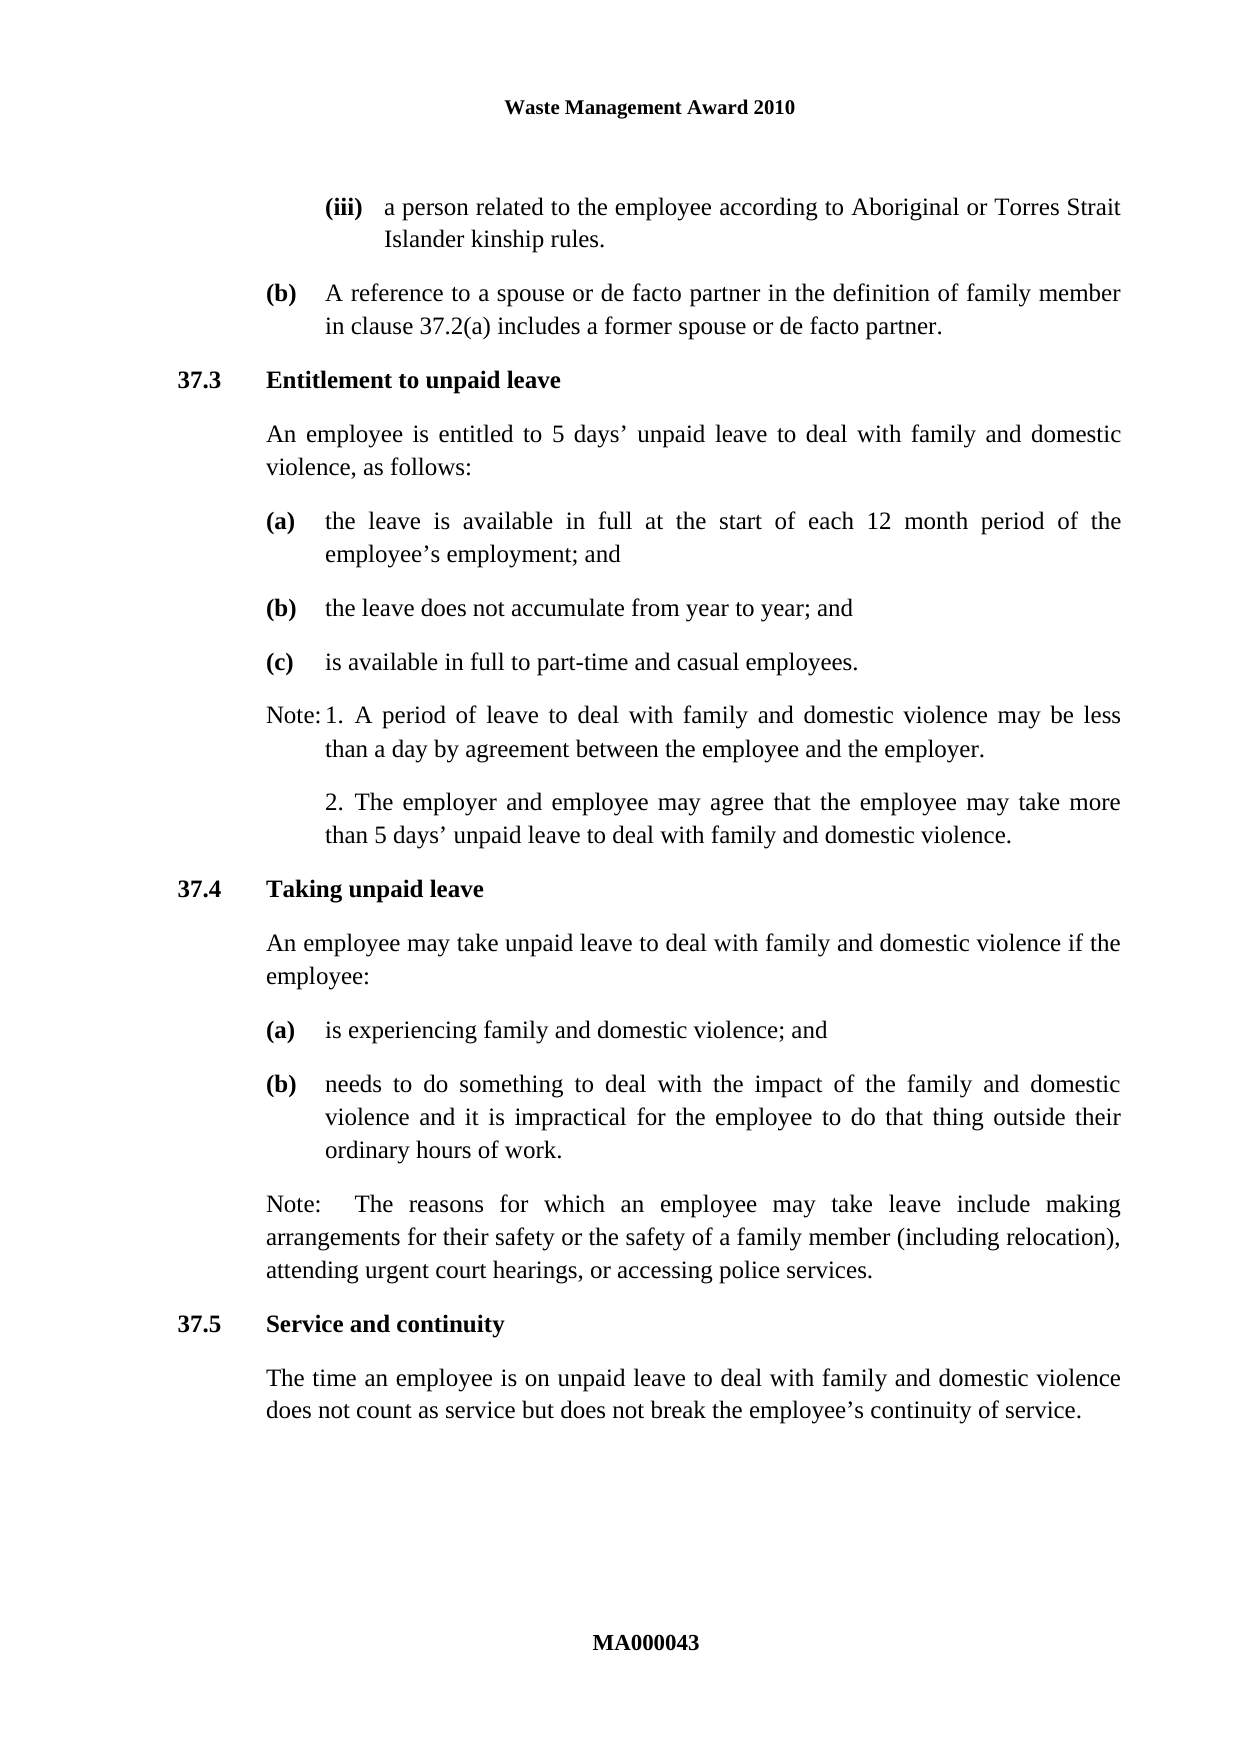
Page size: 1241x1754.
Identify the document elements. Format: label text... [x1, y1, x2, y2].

text 2. The employer and employee may agree that the employee may take more than 5 days’ unpaid leave to deal with family and domestic violence. [325, 787, 1122, 849]
text A reference to a spouse or de facto partner in the definition of family member in clause 37.2(a) includes a former spouse or de facto partner. [266, 278, 1122, 340]
text Note: 1. A period of leave to deal with family and domestic violence may be less than a day by agreement between the employee and the employer. [266, 701, 1122, 762]
text is experiencing family and domestic violence; and [266, 1015, 1122, 1044]
text Entitlement to unpaid leave [177, 365, 1122, 394]
text An employee may take unpaid leave to deal with family and domestic violence if the employee: [266, 928, 1122, 990]
text is available in full to part-time and casual employees. [266, 647, 1122, 676]
text Service and continuity [177, 1309, 1122, 1337]
text the leave does not accumulate from year to year; and [266, 593, 1122, 622]
text Taking unpaid leave [177, 874, 1122, 903]
text The time an employee is on unpaid leave to deal with family and domestic violence does not count as service but does not break the employee’s continuity of service. [266, 1363, 1122, 1424]
text Note: The reasons for which an employee may take leave include making arrangements for their safety or the safety of a family member (including relocation), attending urgent court hearings, or accessing police services. [266, 1189, 1122, 1284]
text the leave is available in full at the start of each 12 month period of the employee’s employment; and [266, 506, 1122, 568]
text a person related to the employee according to Aboriginal or Torres Strait Islander kinship rules. [325, 192, 1122, 253]
text needs to do something to deal with the impact of the family and domestic violence and it is impractical for the employee to do that thing outside their ordinary hours of work. [266, 1069, 1122, 1164]
text An employee is entitled to 5 days’ unpaid leave to deal with family and domestic violence, as follows: [266, 419, 1122, 481]
